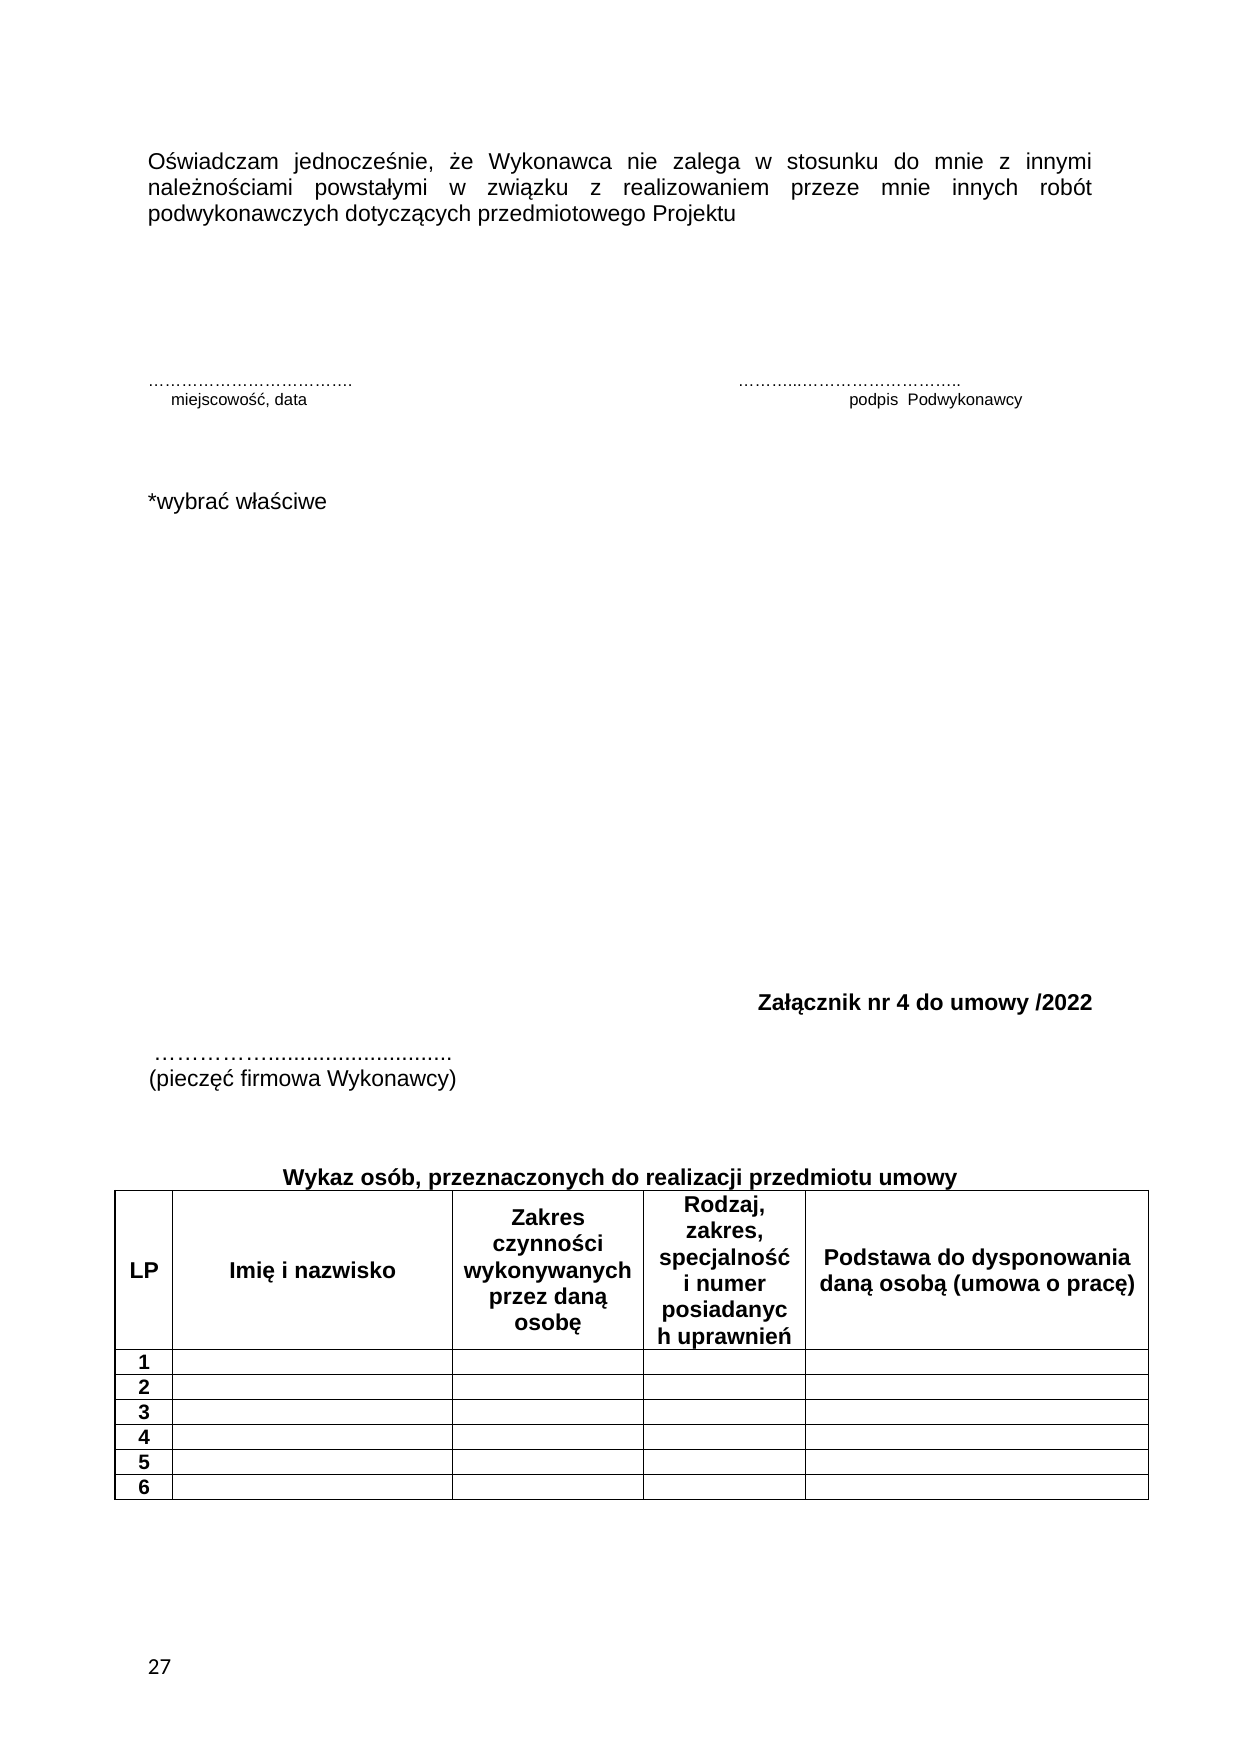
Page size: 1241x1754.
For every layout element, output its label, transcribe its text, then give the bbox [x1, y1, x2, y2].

text ………………………………. ………...……………………….. [148, 370, 1093, 389]
table_cell [806, 1450, 1148, 1474]
table_cell [644, 1450, 805, 1474]
text miejscowość, data podpis Podwykonawcy [148, 389, 1093, 409]
table_cell [644, 1375, 805, 1399]
table_cell [644, 1350, 805, 1374]
table_cell [453, 1475, 643, 1499]
table_cell [806, 1475, 1148, 1499]
table_cell [806, 1425, 1148, 1449]
table_cell [453, 1400, 643, 1424]
table_header Rodzaj, zakres, specjalność i numer posiadanych uprawnień [644, 1191, 805, 1349]
table_cell [806, 1400, 1148, 1424]
text Wykaz osób, przeznaczonych do realizacji przedmiotu umowy [148, 1163, 1093, 1190]
text Załącznik nr 4 do umowy /2022 [463, 988, 1093, 1015]
table_cell 1 [116, 1350, 172, 1374]
table_cell [453, 1375, 643, 1399]
table_cell [806, 1350, 1148, 1374]
table_cell [806, 1375, 1148, 1399]
table_cell [644, 1475, 805, 1499]
text (pieczęć firmowa Wykonawcy) [148, 1065, 458, 1092]
table_cell 4 [116, 1425, 172, 1449]
table_cell 3 [116, 1400, 172, 1424]
text Oświadczam jednocześnie, że Wykonawca nie zalega w stosunku do mnie z innymi należnościami powstałymi w związku z realizowaniem przeze mnie innych robót podwykonawczych dotyczących przedmiotowego Projektu [148, 148, 1093, 227]
table_header Imię i nazwisko [173, 1191, 452, 1349]
table_cell [644, 1400, 805, 1424]
table_cell [173, 1375, 452, 1399]
table_cell [453, 1425, 643, 1449]
table_header LP [116, 1191, 172, 1349]
text *wybrać właściwe [148, 488, 1093, 514]
table_cell 6 [116, 1475, 172, 1499]
table_header Zakres czynności wykonywanych przez daną osobę [453, 1191, 643, 1349]
text ……………............................. [148, 1039, 458, 1065]
table_cell 2 [116, 1375, 172, 1399]
table_cell [453, 1350, 643, 1374]
table_cell [173, 1450, 452, 1474]
table_cell [173, 1425, 452, 1449]
table_cell [644, 1425, 805, 1449]
table_cell [173, 1350, 452, 1374]
table_header Podstawa do dysponowania daną osobą (umowa o pracę) [806, 1191, 1148, 1349]
table_cell [453, 1450, 643, 1474]
table_cell [173, 1475, 452, 1499]
table_cell [173, 1400, 452, 1424]
table_cell 5 [116, 1450, 172, 1474]
